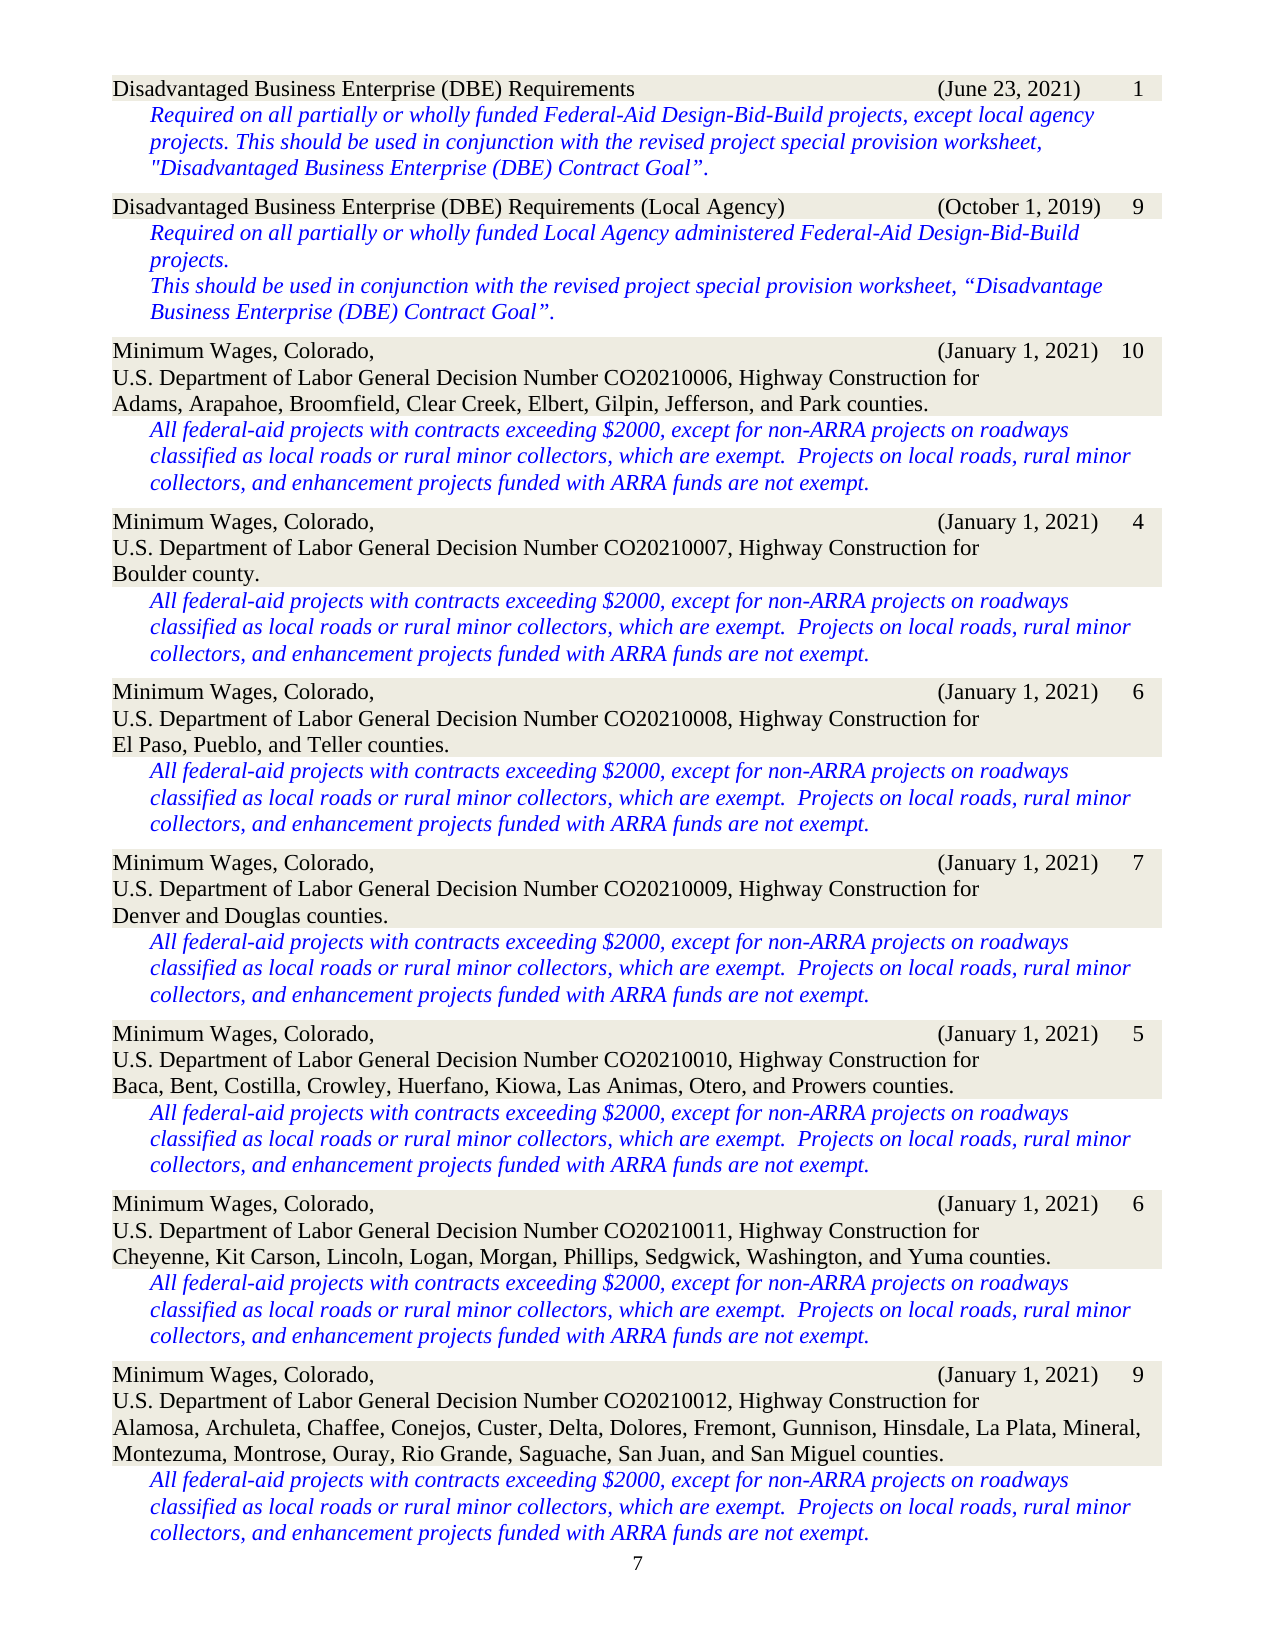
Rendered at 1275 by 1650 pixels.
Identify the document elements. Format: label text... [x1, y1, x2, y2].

text Baca, Bent, Costilla, Crowley, Huerfano, Kiowa, Las Animas, Otero, and Prowers counties. [112, 1072, 1162, 1099]
text Minimum Wages, Colorado, (January 1, 2021) 10 [112, 337, 1162, 363]
text Minimum Wages, Colorado, (January 1, 2021) 4 [112, 508, 1162, 534]
text Disadvantaged Business Enterprise (DBE) Requirements (June 23, 2021) 1 [112, 75, 1162, 101]
text Minimum Wages, Colorado, (January 1, 2021) 6 [112, 678, 1162, 705]
text Minimum Wages, Colorado, (January 1, 2021) 6 [112, 1190, 1162, 1217]
text El Paso, Pueblo, and Teller counties. [112, 731, 1162, 757]
text Required on all partially or wholly funded Local Agency administered Federal-Aid Design-Bid-Build projects. [150, 219, 1162, 272]
text This should be used in conjunction with the revised project special provision worksheet, “Disadvantage Business Enterprise (DBE) Contract Goal”. [150, 272, 1162, 325]
text U.S. Department of Labor General Decision Number CO20210007, Highway Construction for [112, 534, 1162, 561]
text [150, 1466, 1162, 1545]
text U.S. Department of Labor General Decision Number CO20210008, Highway Construction for [112, 705, 1162, 731]
text Adams, Arapahoe, Broomfield, Clear Creek, Elbert, Gilpin, Jefferson, and Park counties. [112, 390, 1162, 416]
text Minimum Wages, Colorado, (January 1, 2021) 7 [112, 849, 1162, 875]
text Denver and Douglas counties. [112, 902, 1162, 928]
text Minimum Wages, Colorado, (January 1, 2021) 5 [112, 1020, 1162, 1046]
text Alamosa, Archuleta, Chaffee, Conejos, Custer, Delta, Dolores, Fremont, Gunnison, Hinsdale, La Plata, Mineral, Montezuma, Montrose, Ouray, Rio Grande, Saguache, San Juan, and San Miguel counties. [112, 1414, 1162, 1466]
text U.S. Department of Labor General Decision Number CO20210012, Highway Construction for [112, 1387, 1162, 1414]
text Disadvantaged Business Enterprise (DBE) Requirements (Local Agency) (October 1, 2019) 9 [112, 193, 1162, 219]
text U.S. Department of Labor General Decision Number CO20210011, Highway Construction for [112, 1217, 1162, 1243]
text Minimum Wages, Colorado, (January 1, 2021) 9 [112, 1361, 1162, 1387]
text Boulder county. [112, 561, 1162, 587]
text U.S. Department of Labor General Decision Number CO20210010, Highway Construction for [112, 1046, 1162, 1072]
text Required on all partially or wholly funded Federal-Aid Design-Bid-Build projects, except local agency projects. This should be used in conjunction with the revised project special provision worksheet, "Disadvantaged Business Enterprise (DBE) Contract Goal”. [150, 101, 1162, 180]
text U.S. Department of Labor General Decision Number CO20210006, Highway Construction for [112, 363, 1162, 390]
text Cheyenne, Kit Carson, Lincoln, Logan, Morgan, Phillips, Sedgwick, Washington, and Yuma counties. [112, 1243, 1162, 1269]
text U.S. Department of Labor General Decision Number CO20210009, Highway Construction for [112, 875, 1162, 902]
